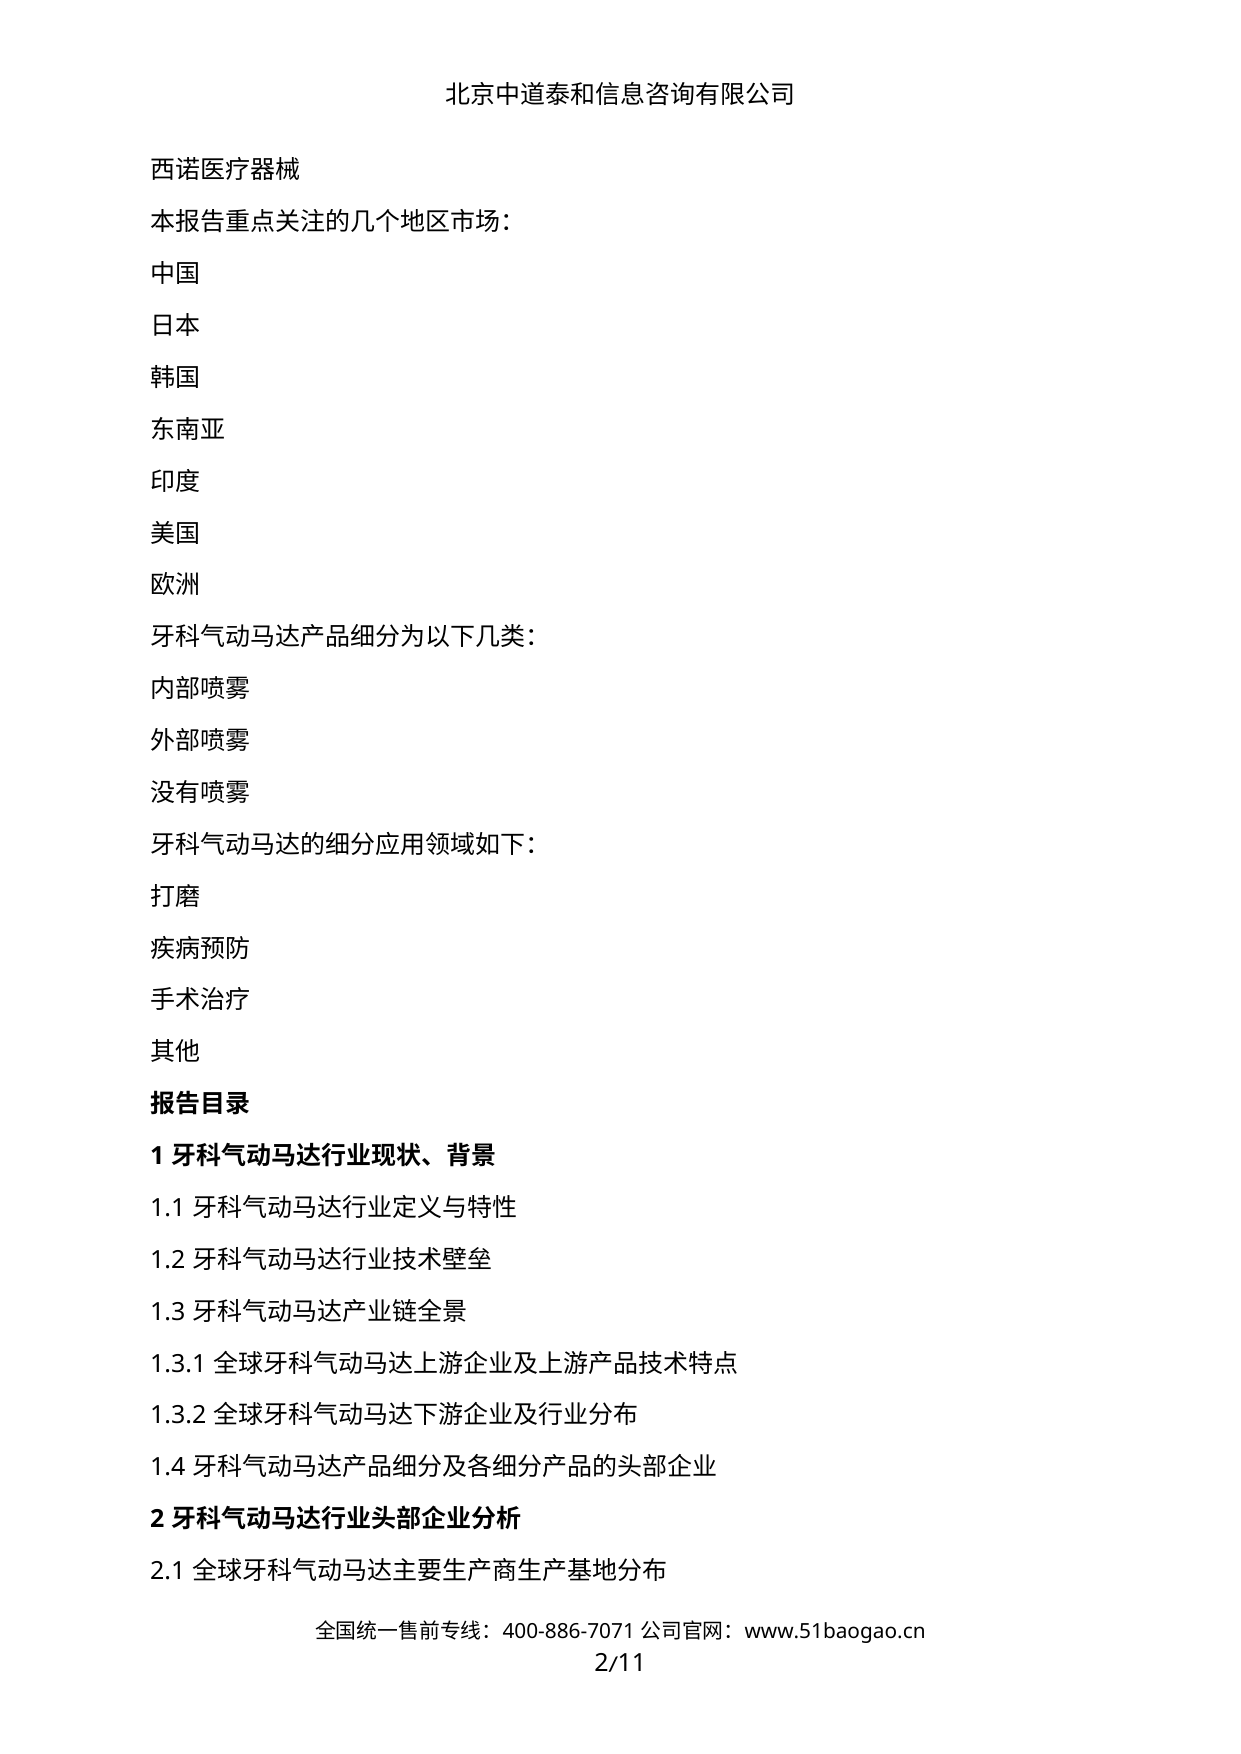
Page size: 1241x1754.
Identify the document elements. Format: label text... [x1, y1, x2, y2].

text 韩国 [150, 357, 1090, 394]
text 1.3.2 全球牙科气动马达下游企业及行业分布 [150, 1395, 1090, 1431]
text 2 牙科气动马达行业头部企业分析 [150, 1499, 1090, 1535]
text 1 牙科气动马达行业现状、背景 [150, 1136, 1090, 1172]
text 1.3.1 全球牙科气动马达上游企业及上游产品技术特点 [150, 1343, 1090, 1379]
text 1.4 牙科气动马达产品细分及各细分产品的头部企业 [150, 1447, 1090, 1483]
text 疾病预防 [150, 928, 1090, 964]
text 欧洲 [150, 565, 1090, 601]
text 手术治疗 [150, 980, 1090, 1016]
text 西诺医疗器械 [150, 150, 1090, 186]
text 中国 [150, 254, 1090, 290]
text 外部喷雾 [150, 721, 1090, 757]
text 牙科气动马达产品细分为以下几类： [150, 617, 1090, 653]
text 日本 [150, 306, 1090, 342]
text 1.1 牙科气动马达行业定义与特性 [150, 1187, 1090, 1224]
text 1.2 牙科气动马达行业技术壁垒 [150, 1239, 1090, 1276]
text 1.3 牙科气动马达产业链全景 [150, 1291, 1090, 1327]
text 其他 [150, 1032, 1090, 1068]
text 印度 [150, 461, 1090, 497]
text 报告目录 [150, 1084, 1090, 1120]
text 牙科气动马达的细分应用领域如下： [150, 824, 1090, 861]
text 本报告重点关注的几个地区市场： [150, 202, 1090, 238]
text 东南亚 [150, 409, 1090, 446]
text 美国 [150, 513, 1090, 549]
text 没有喷雾 [150, 772, 1090, 809]
text 2.1 全球牙科气动马达主要生产商生产基地分布 [150, 1551, 1090, 1587]
text 打磨 [150, 876, 1090, 912]
text 内部喷雾 [150, 669, 1090, 705]
